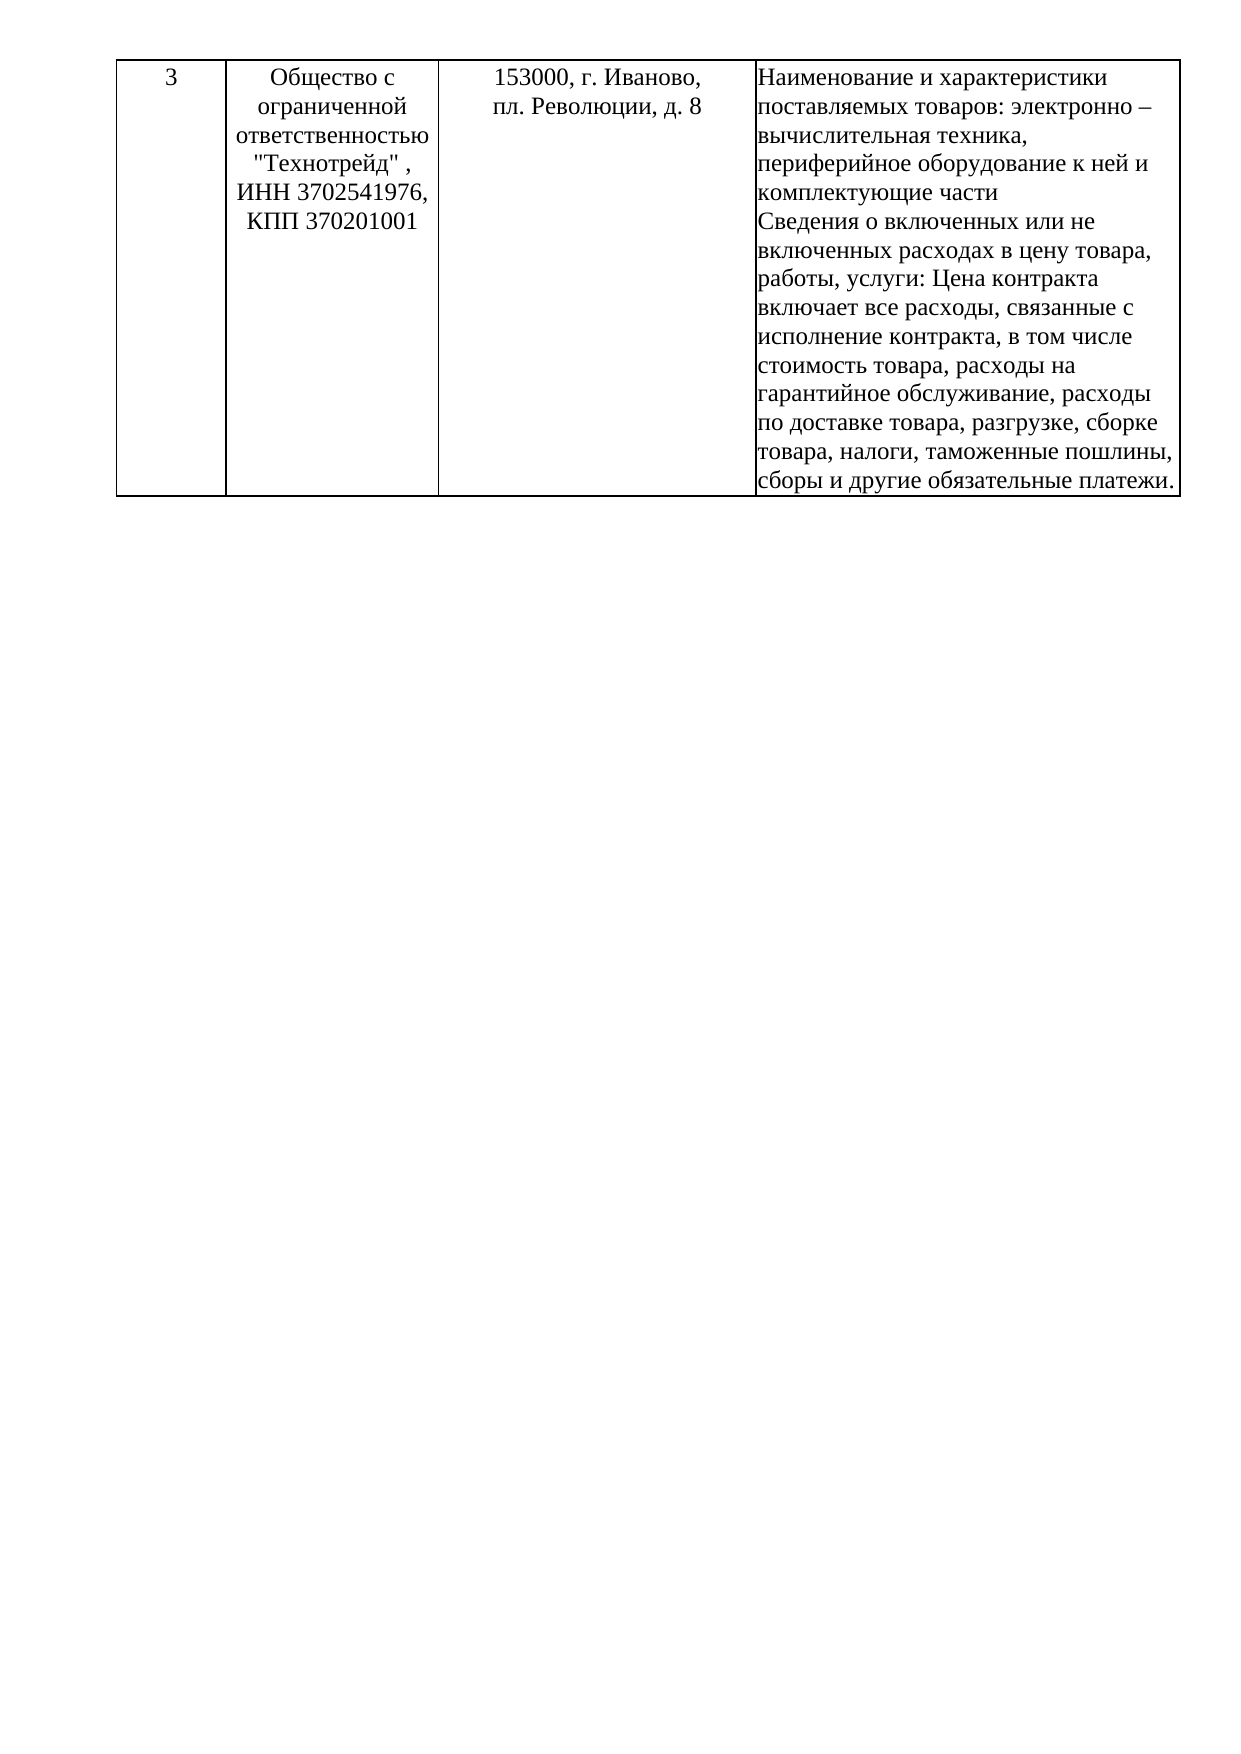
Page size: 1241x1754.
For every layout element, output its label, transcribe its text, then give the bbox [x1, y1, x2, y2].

table_header Общество с ограниченной ответственностью "Технотрейд" , ИНН 3702541976, КПП 370201001 [227, 61, 438, 495]
table_header 3 [117, 61, 225, 495]
table_header Наименование и характеристики поставляемых товаров: электронно – вычислительная техника, периферийное оборудование к ней и комплектующие части Сведения о включенных или не включенных расходах в цену товара, работы, услуги: Цена контракта включает все расходы, связанные с исполнение контракта, в том числе стоимость товара, расходы на гарантийное обслуживание, расходы по доставке товара, разгрузке, сборке товара, налоги, таможенные пошлины, сборы и другие обязательные платежи. [757, 61, 1179, 495]
table_header 153000, г. Иваново, пл. Революции, д. 8 [439, 61, 755, 495]
